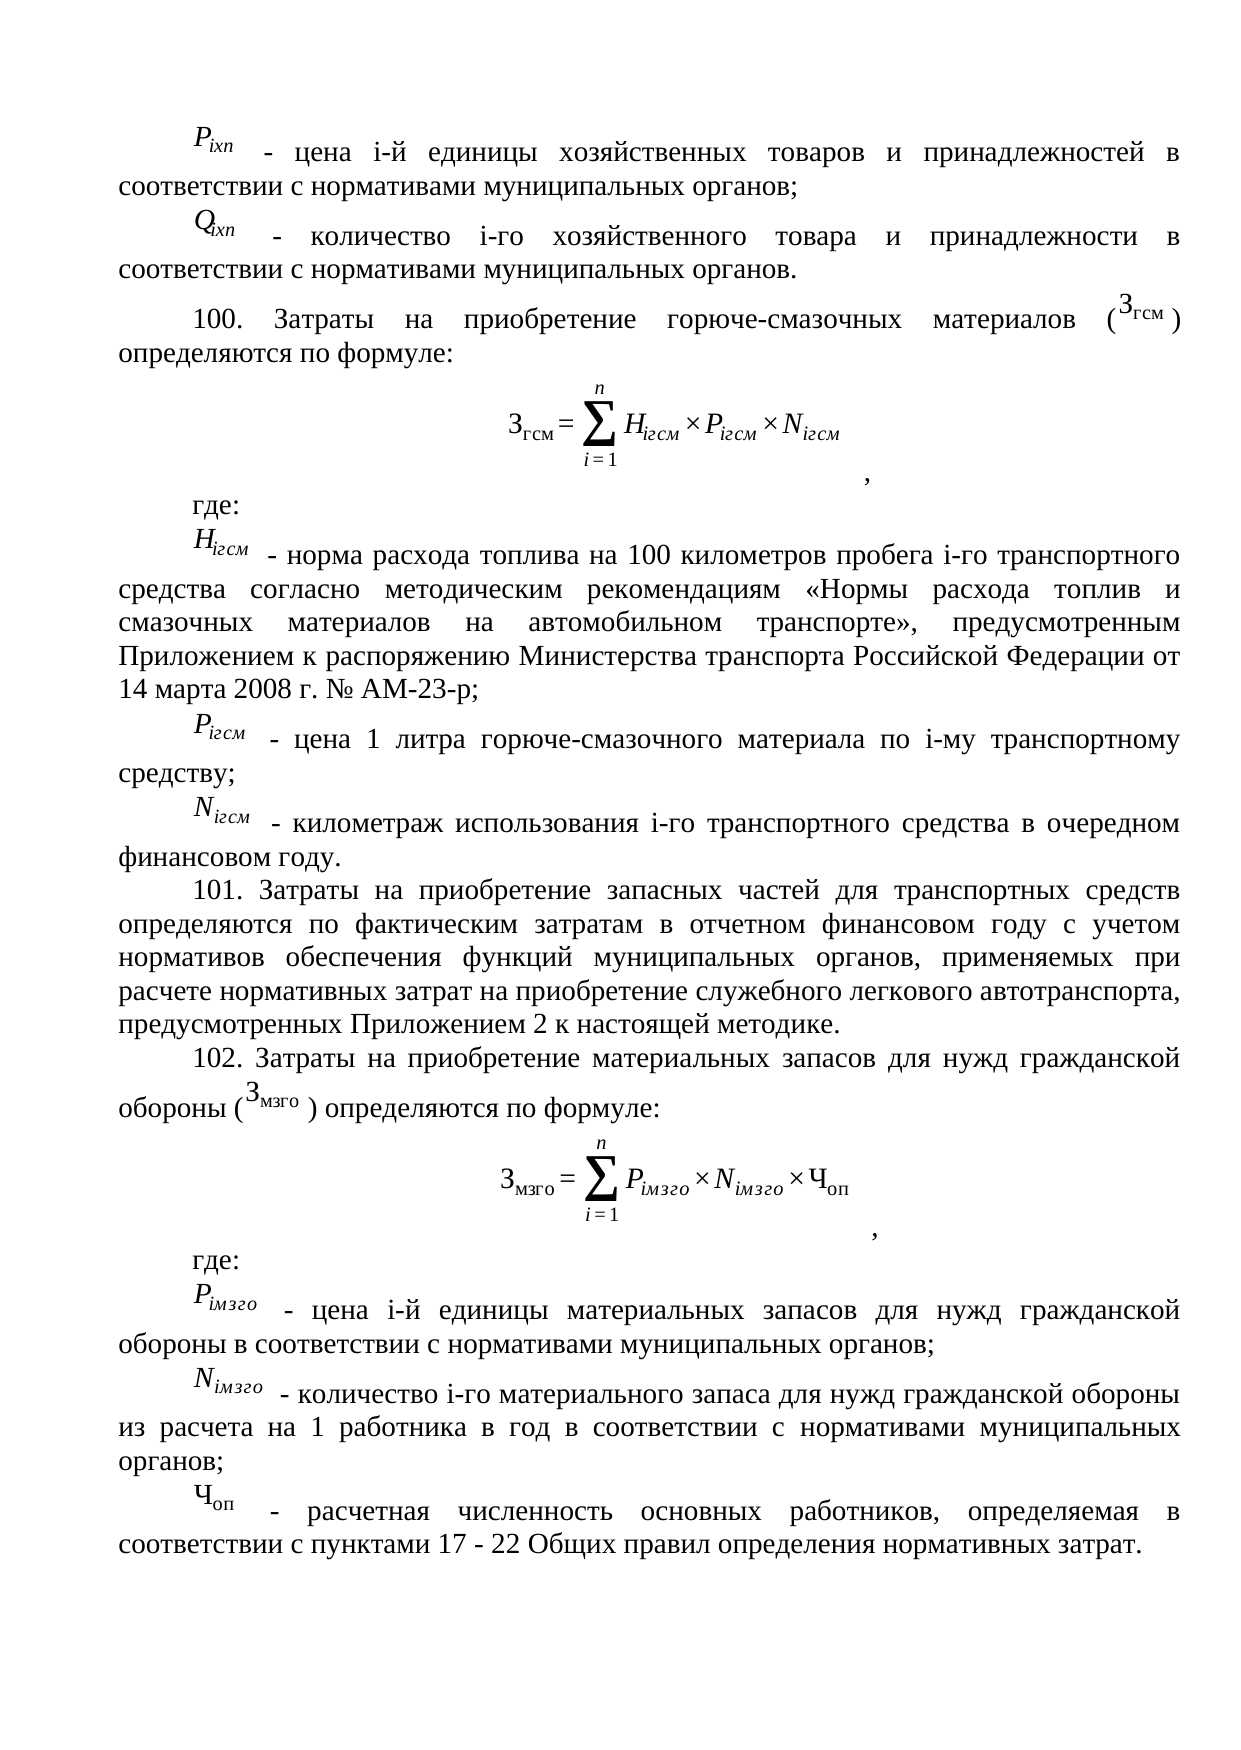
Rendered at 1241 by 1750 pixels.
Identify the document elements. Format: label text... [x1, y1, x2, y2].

text - цена i-й единицы материальных запасов для нужд гражданской обороны в соответствии с нормативами муниципальных органов; [118, 1276, 1181, 1359]
text - норма расхода топлива на 100 километров пробега i-го транспортного средства согласно методическим рекомендациям «Нормы расхода топлив и смазочных материалов на автомобильном транспорте», предусмотренным Приложением к распоряжению Министерства транспорта Российской Федерации от 14 марта 2008 г. № AM-23-p; [118, 521, 1181, 705]
text 102. Затраты на приобретение материальных запасов для нужд гражданской обороны () определяются по формуле: [118, 1040, 1181, 1123]
text 100. Затраты на приобретение горюче-смазочных материалов () определяются по формуле: [118, 285, 1181, 369]
text 101. Затраты на приобретение запасных частей для транспортных средств определяются по фактическим затратам в отчетном финансовом году с учетом нормативов обеспечения функций муниципальных органов, применяемых при расчете нормативных затрат на приобретение служебного легкового автотранспорта, предусмотренных Приложением 2 к настоящей методике. [118, 872, 1181, 1040]
text - цена 1 литра горюче-смазочного материала по i-му транспортному средству; [118, 705, 1181, 789]
text , [118, 1123, 1181, 1242]
text - расчетная численность основных работников, определяемая в соответствии с пунктами 17 - 22 Общих правил определения нормативных затрат. [118, 1476, 1181, 1560]
text где: [118, 1242, 1181, 1276]
text - цена i-й единицы хозяйственных товаров и принадлежностей в соответствии с нормативами муниципальных органов; [118, 118, 1181, 202]
text - километраж использования i-гo транспортного средства в очередном финансовом году. [118, 789, 1181, 872]
text где: [118, 487, 1181, 521]
text - количество i-гo материального запаса для нужд гражданской обороны из расчета на 1 работника в год в соответствии с нормативами муниципальных органов; [118, 1359, 1181, 1476]
text - количество i-гo хозяйственного товара и принадлежности в соответствии с нормативами муниципальных органов. [118, 202, 1181, 285]
text , [118, 369, 1181, 487]
